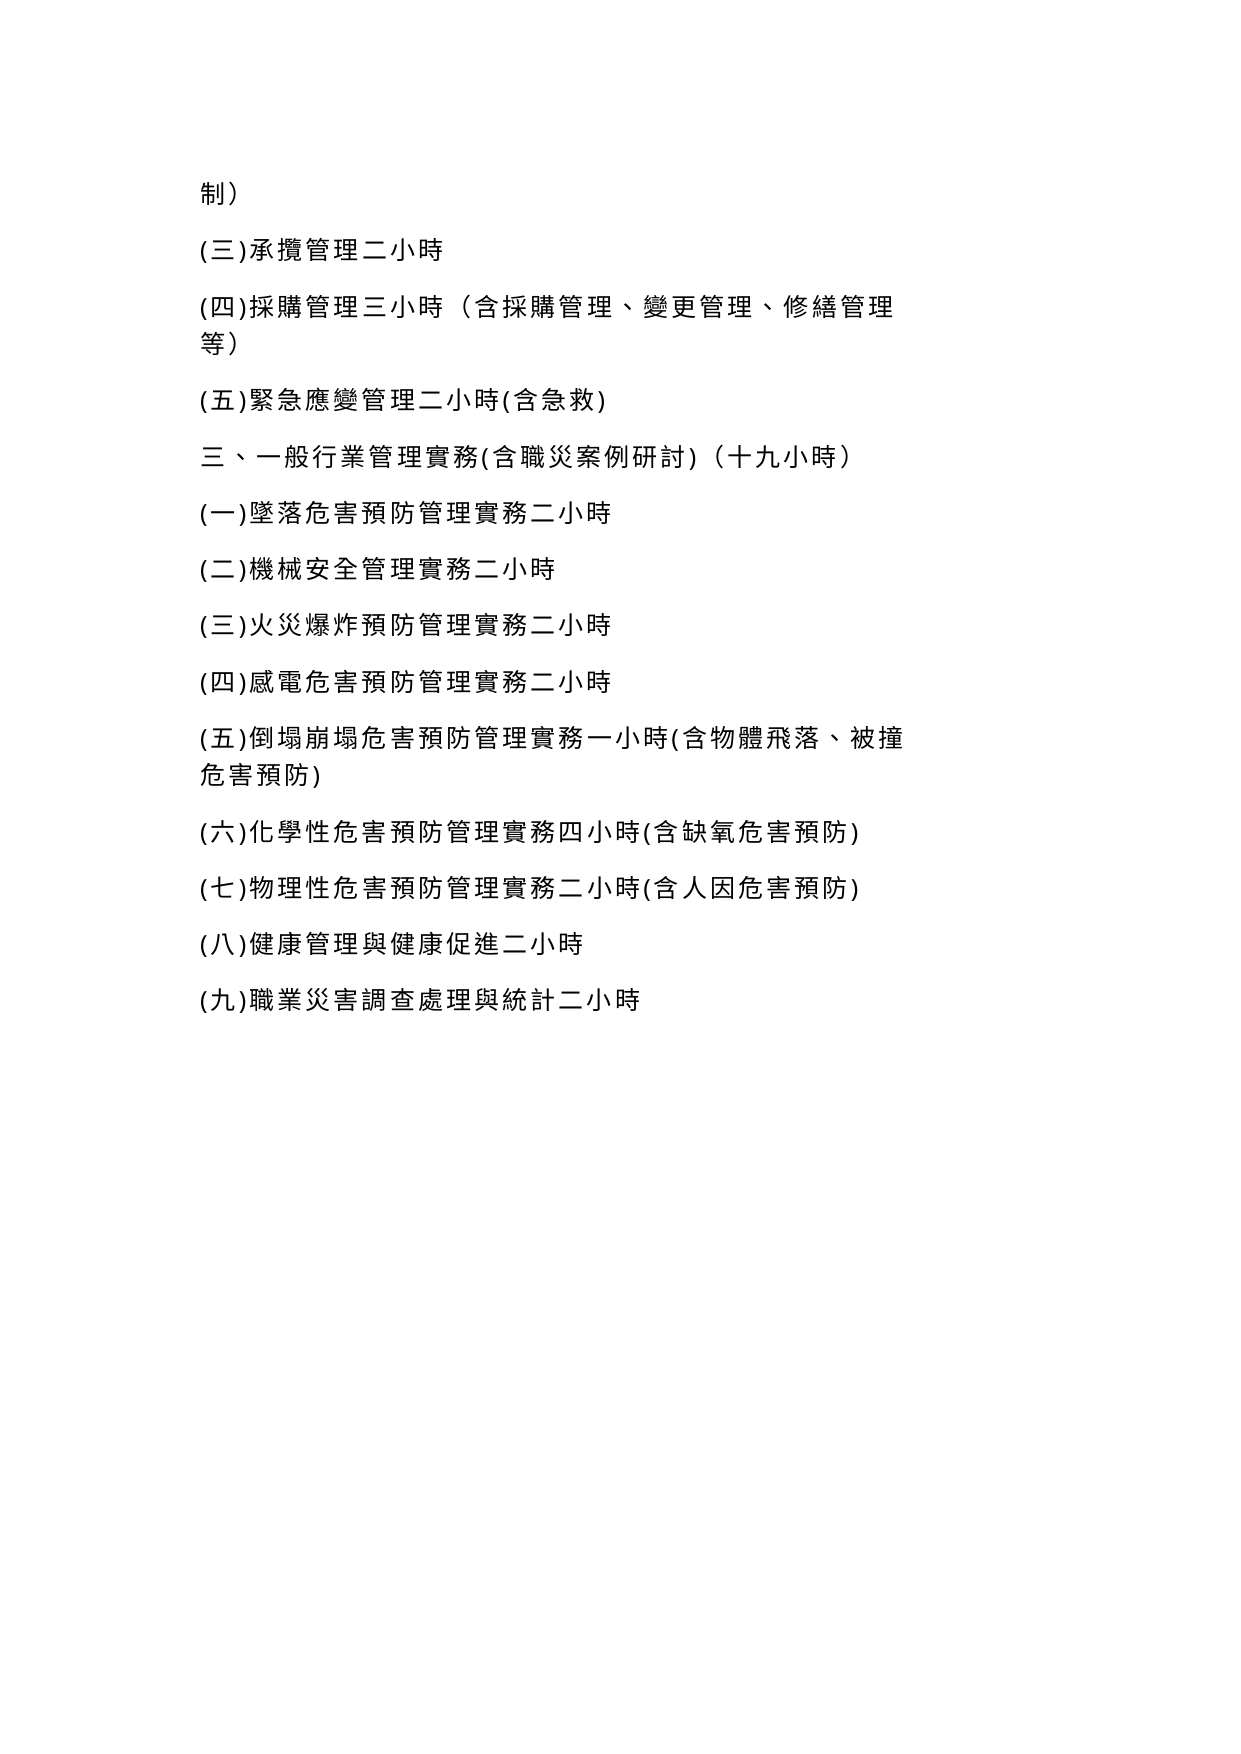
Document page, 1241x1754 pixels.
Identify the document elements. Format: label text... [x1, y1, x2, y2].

table_cell (三)火災爆炸預防管理實務二小時 [188, 596, 931, 652]
table_cell (三)承攬管理二小時 [188, 221, 931, 277]
table_cell (二)機械安全管理實務二小時 [188, 540, 931, 596]
table_cell (四)感電危害預防管理實務二小時 [188, 652, 931, 708]
table_cell (四)採購管理三小時（含採購管理、變更管理、修繕管理等） [188, 277, 931, 371]
table_cell 三、一般行業管理實務(含職災案例研討)（十九小時） [188, 427, 931, 483]
table_cell (五)倒塌崩塌危害預防管理實務一小時(含物體飛落、被撞危害預防) [188, 708, 931, 802]
table_cell (九)職業災害調查處理與統計二小時 [188, 971, 931, 1027]
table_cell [188, 165, 931, 221]
table_cell (七)物理性危害預防管理實務二小時(含人因危害預防) [188, 858, 931, 914]
table_cell (八)健康管理與健康促進二小時 [188, 915, 931, 971]
table_cell (一)墜落危害預防管理實務二小時 [188, 483, 931, 539]
table_cell (五)緊急應變管理二小時(含急救) [188, 371, 931, 427]
table_cell (六)化學性危害預防管理實務四小時(含缺氧危害預防) [188, 802, 931, 858]
